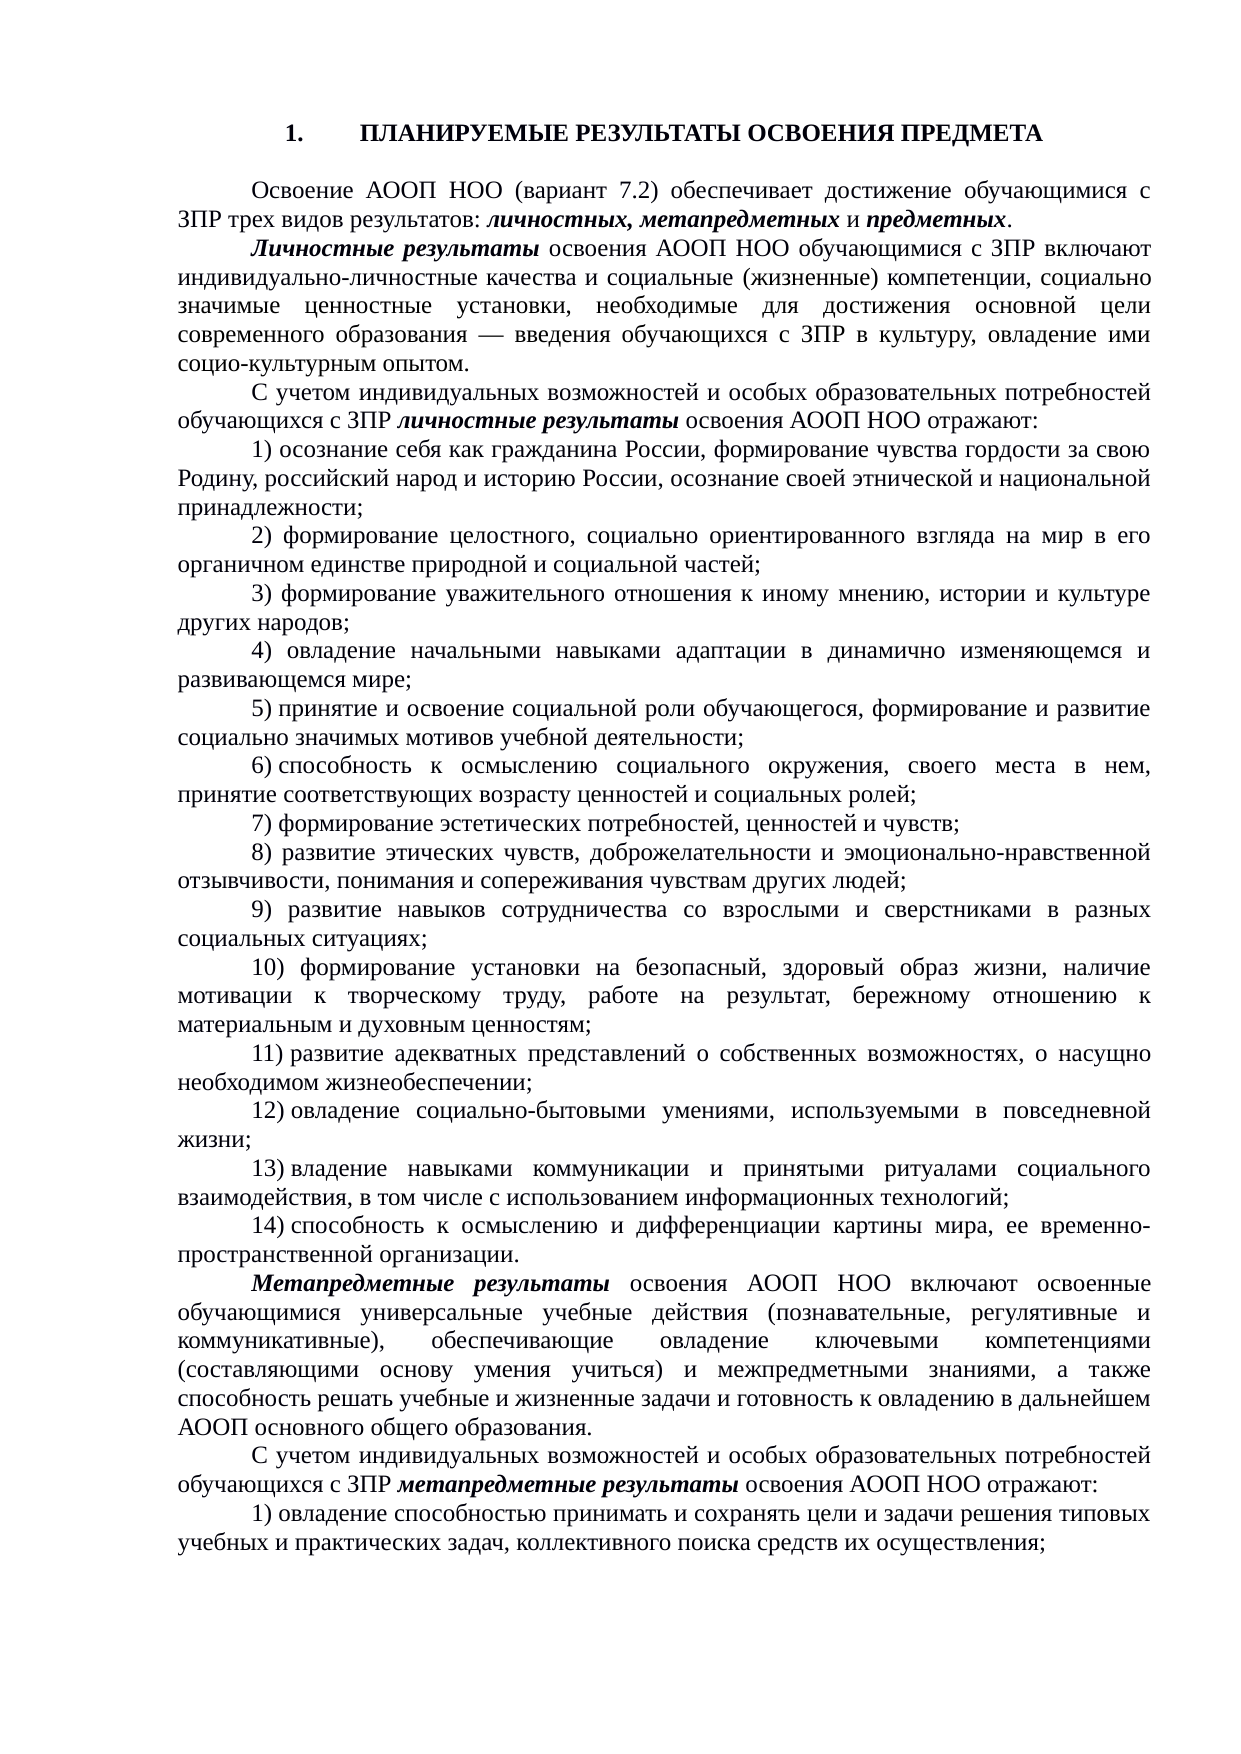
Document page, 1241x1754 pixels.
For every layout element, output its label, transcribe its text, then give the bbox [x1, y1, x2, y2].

text 1) овладение способностью принимать и сохранять цели и задачи решения типовых учебных и практических задач, коллективного поиска средств их осуществления; [177, 1498, 1152, 1556]
text 1) осознание себя как гражданина России, формирование чувства гордости за свою Родину, российский народ и историю России, осознание своей этнической и национальной принадлежности; [177, 434, 1152, 521]
text 11) развитие адекватных представлений о собственных возможностях, о насущно необходимом жизнеобеспечении; [177, 1038, 1152, 1096]
text 12) овладение социально-бытовыми умениями, используемыми в повседневной жизни; [177, 1096, 1152, 1153]
text 7) формирование эстетических потребностей, ценностей и чувств; [177, 808, 1152, 837]
list ПЛАНИРУЕМЫЕ РЕЗУЛЬТАТЫ ОСВОЕНИЯ ПРЕДМЕТА [176, 118, 1152, 147]
text 3) формирование уважительного отношения к иному мнению, истории и культуре других народов; [177, 578, 1152, 636]
text 6) способность к осмыслению социального окружения, своего места в нем, принятие соответствующих возрасту ценностей и социальных ролей; [177, 751, 1152, 808]
text 13) владение навыками коммуникации и принятыми ритуалами социального взаимодействия, в том числе с использованием информационных технологий; [177, 1153, 1152, 1211]
text Освоение АООП НОО (вариант 7.2) обеспечивает достижение обучающимися с ЗПР трех видов результатов: личностных, метапредметных и предметных. [177, 176, 1152, 233]
text Личностные результаты освоения АООП НОО обучающимися с ЗПР включают индивидуально-личностные качества и социальные (жизненные) компетенции, социально значимые ценностные установки, необходимые для достижения основной цели современного образования ― введения обучающихся с ЗПР в культуру, овладение ими социо-культурным опытом. [177, 233, 1152, 377]
text 10) формирование установки на безопасный, здоровый образ жизни, наличие мотивации к творческому труду, работе на результат, бережному отношению к материальным и духовным ценностям; [177, 952, 1152, 1038]
text 9) развитие навыков сотрудничества со взрослыми и сверстниками в разных социальных ситуациях; [177, 894, 1152, 952]
text 8) развитие этических чувств, доброжелательности и эмоционально-нравственной отзывчивости, понимания и сопереживания чувствам других людей; [177, 837, 1152, 894]
text 2) формирование целостного, социально ориентированного взгляда на мир в его органичном единстве природной и социальной частей; [177, 521, 1152, 578]
text 14) способность к осмыслению и дифференциации картины мира, ее временно-пространственной организации. [177, 1211, 1152, 1268]
text С учетом индивидуальных возможностей и особых образовательных потребностей обучающихся с ЗПР личностные результаты освоения АООП НОО отражают: [177, 377, 1152, 434]
text С учетом индивидуальных возможностей и особых образовательных потребностей обучающихся с ЗПР метапредметные результаты освоения АООП НОО отражают: [177, 1441, 1152, 1498]
text 5) принятие и освоение социальной роли обучающегося, формирование и развитие социально значимых мотивов учебной деятельности; [177, 693, 1152, 751]
text 4) овладение начальными навыками адаптации в динамично изменяющемся и развивающемся мире; [177, 636, 1152, 693]
text Метапредметные результаты освоения АООП НОО включают освоенные обучающимися универсальные учебные действия (познавательные, регулятивные и коммуникативные), обеспечивающие овладение ключевыми компетенциями (составляющими основу умения учиться) и межпредметными знаниями, а также способность решать учебные и жизненные задачи и готовность к овладению в дальнейшем АООП основного общего образования. [177, 1268, 1152, 1441]
